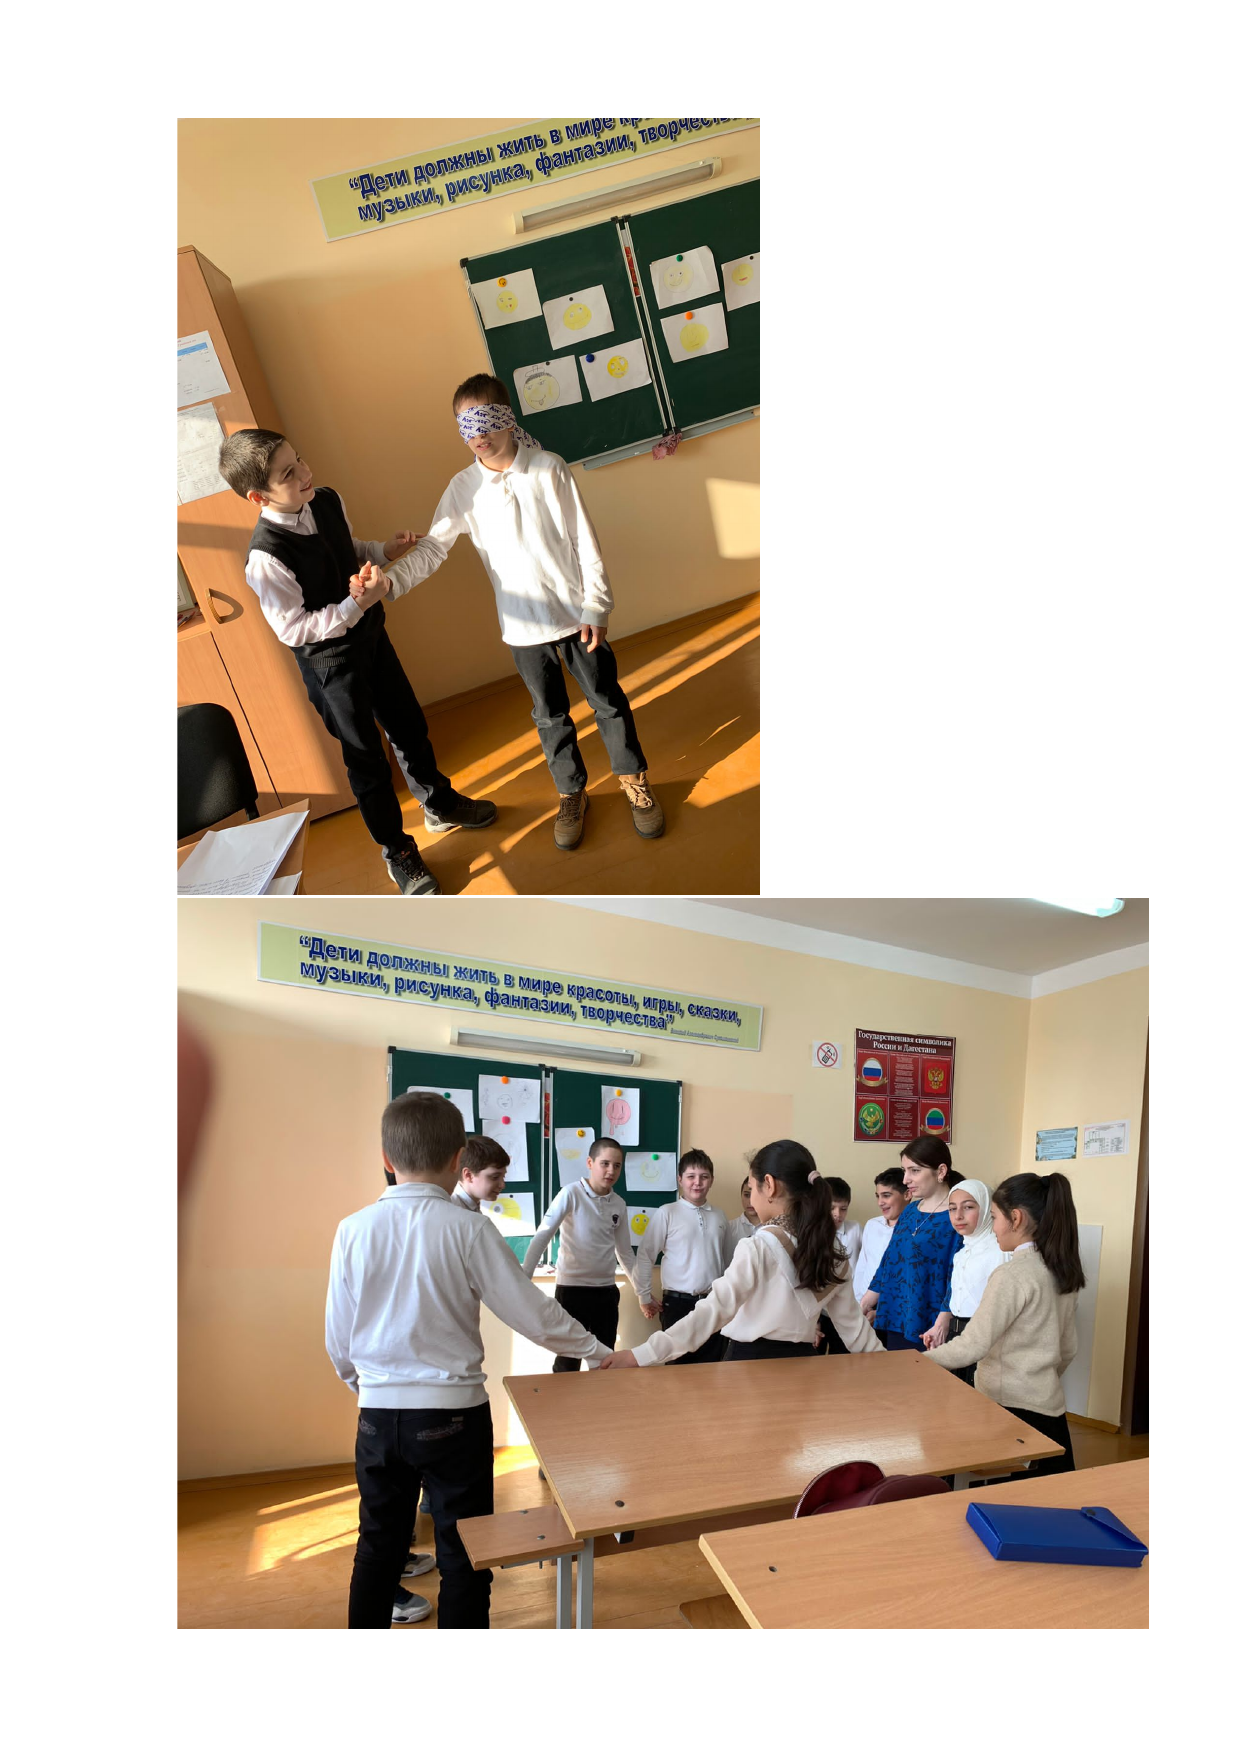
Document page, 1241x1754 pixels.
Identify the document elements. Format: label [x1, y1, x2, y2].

picture [177, 118, 760, 895]
picture [177, 898, 1149, 1629]
